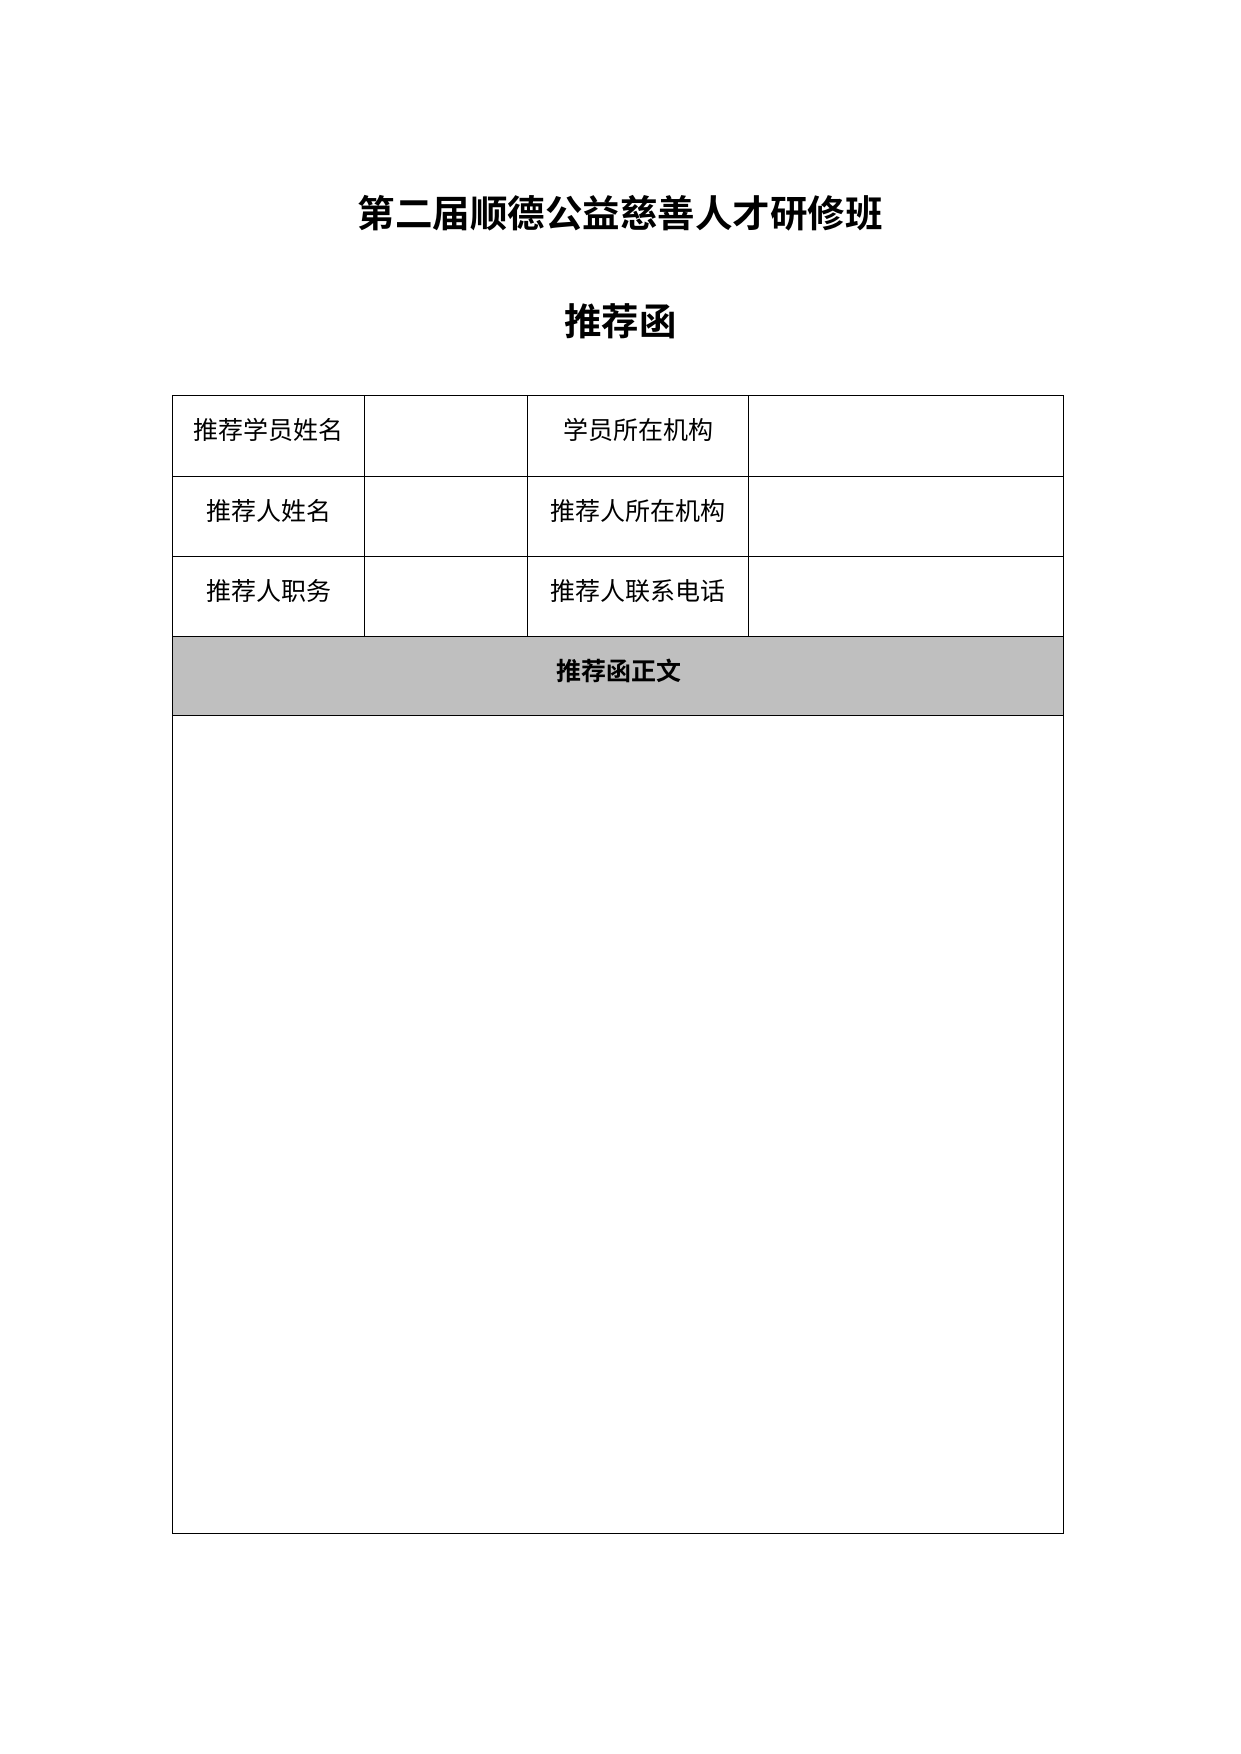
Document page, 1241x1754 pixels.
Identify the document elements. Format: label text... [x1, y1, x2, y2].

table_cell 推荐人所在机构 [528, 477, 748, 556]
table_cell [749, 557, 1063, 636]
table_header 推荐学员姓名 [173, 396, 364, 476]
table_header 学员所在机构 [528, 396, 748, 476]
table_header [365, 396, 527, 476]
table_cell 推荐人职务 [173, 557, 364, 636]
table_cell 推荐人联系电话 [528, 557, 748, 636]
table_cell [749, 477, 1063, 556]
table_header [749, 396, 1063, 476]
table_cell 推荐人姓名 [173, 477, 364, 556]
table_cell 推荐函正文 [173, 637, 1063, 715]
table_cell [173, 716, 1063, 1533]
table_cell [365, 477, 527, 556]
text 推荐函 [187, 287, 1053, 352]
table_cell [365, 557, 527, 636]
text 第二届顺德公益慈善人才研修班 [187, 178, 1053, 243]
